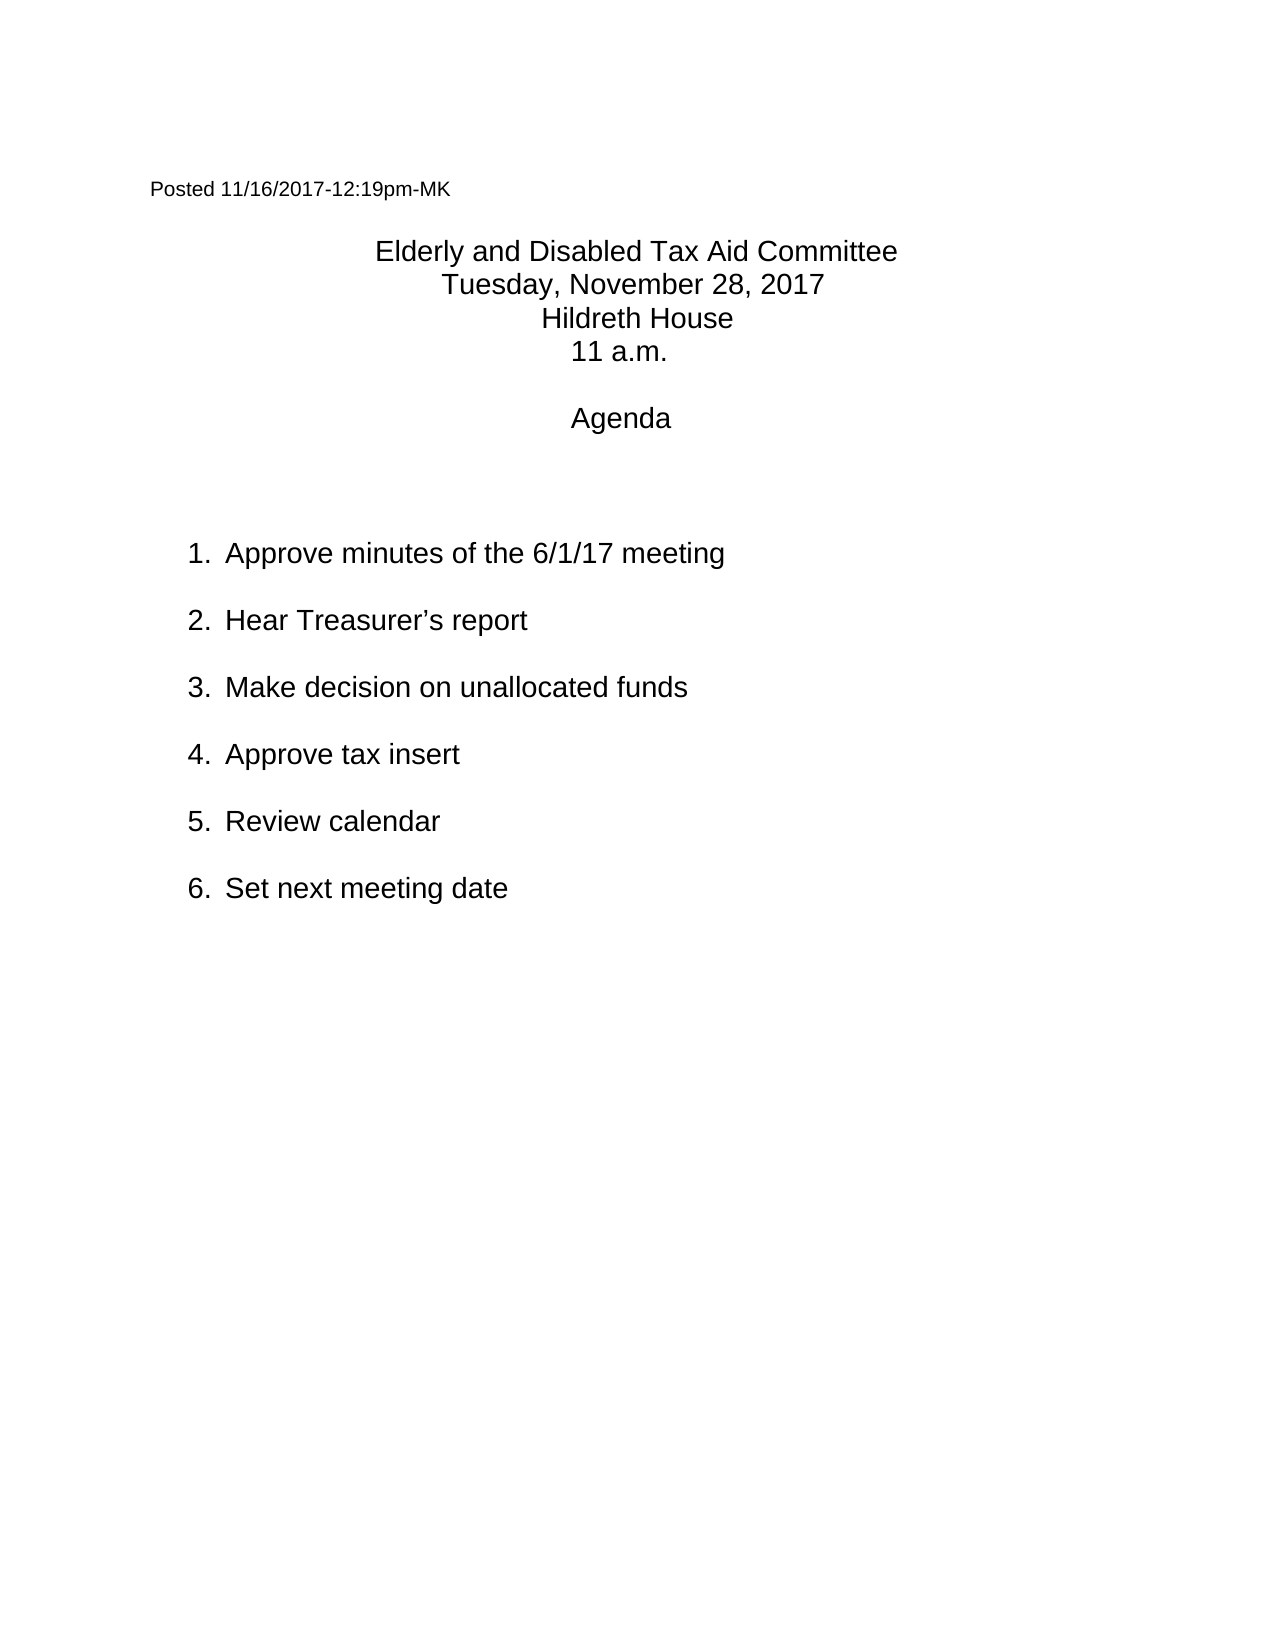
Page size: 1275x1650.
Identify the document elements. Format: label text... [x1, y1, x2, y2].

text Elderly and Disabled Tax Aid Committee [300, 234, 1125, 267]
list Hear Treasurer’s report [187, 603, 1125, 636]
list Approve tax insert [187, 737, 1125, 771]
text Tuesday, November 28, 2017 [150, 267, 1125, 301]
list Review calendar [187, 804, 1125, 838]
list Approve minutes of the 6/1/17 meeting [187, 536, 1125, 569]
text Agenda [150, 402, 1125, 435]
text Hildreth House [150, 301, 1125, 334]
list Make decision on unallocated funds [187, 670, 1125, 703]
text 11 a.m. [150, 334, 1125, 368]
list Set next meeting date [187, 871, 1125, 905]
text Posted 11/16/2017-12:19pm-MK [150, 176, 1125, 200]
